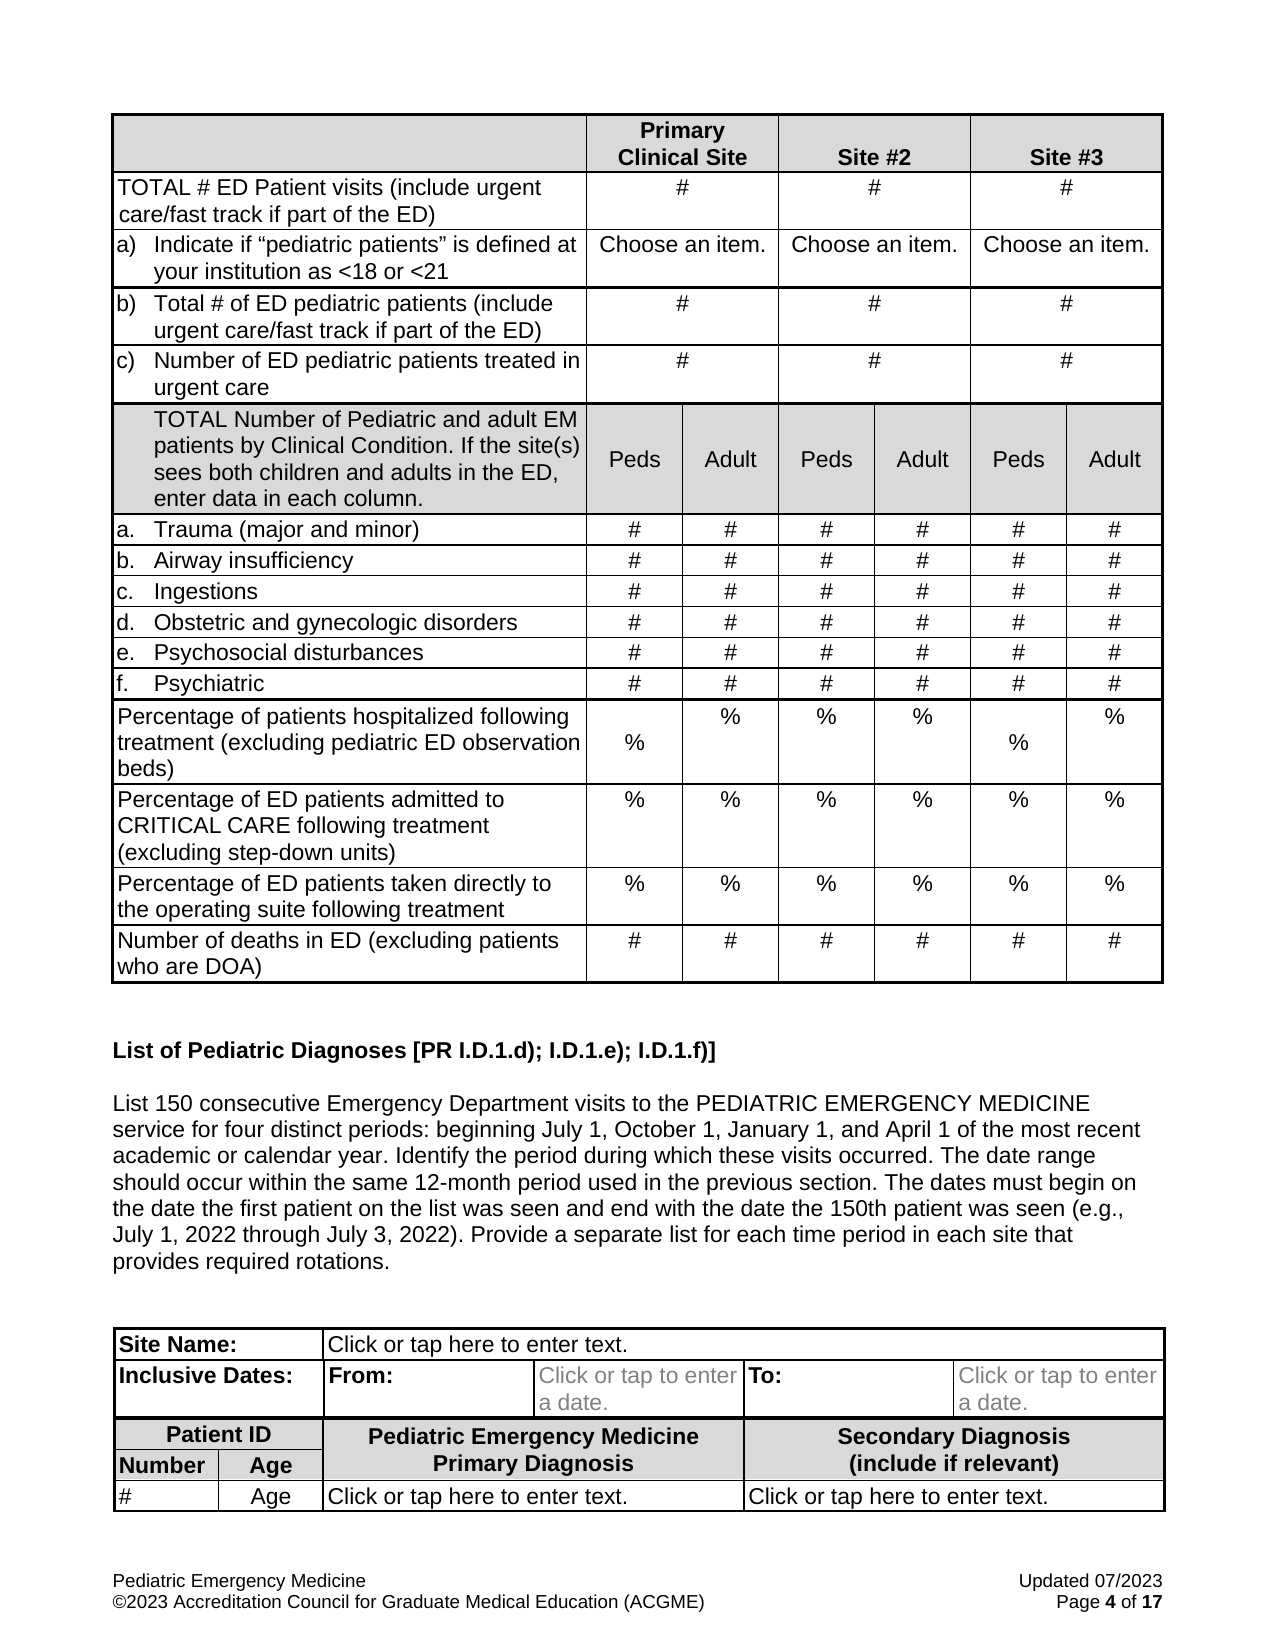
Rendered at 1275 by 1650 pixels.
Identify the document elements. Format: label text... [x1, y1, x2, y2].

table_cell Peds [971, 405, 1066, 513]
table_cell Number of ED pediatric patients treated in urgent care [114, 346, 586, 402]
table_cell Trauma (major and minor) [114, 515, 586, 544]
table_cell Percentage of ED patients taken directly to the operating suite following treatment [114, 868, 586, 924]
table_cell Total # of ED pediatric patients (include urgent care/fast track if part of the ED) [114, 289, 586, 344]
table_cell Psychiatric [114, 669, 586, 698]
table_cell TOTAL # ED Patient visits (include urgent care/fast track if part of the ED) [114, 173, 586, 228]
table_cell Obstetric and gynecologic disorders [114, 607, 586, 636]
table_cell Patient ID [116, 1420, 322, 1449]
table_cell Adult [875, 405, 970, 513]
table_cell Primary Clinical Site [587, 116, 778, 171]
table_cell Psychosocial disturbances [114, 638, 586, 667]
table_cell Adult [1067, 405, 1161, 513]
table_cell Site #3 [971, 116, 1161, 171]
table_cell Peds [779, 405, 874, 513]
text List 150 consecutive Emergency Department visits to the PEDIATRIC EMERGENCY MEDICINE service for four distinct periods: beginning July 1, October 1, January 1, and April 1 of the most recent academic or calendar year. Identify the period during which these visits occurred. The date range should occur within the same 12-month period used in the previous section. The dates must begin on the date the first patient on the list was seen and end with the date the 150th patient was seen (e.g., July 1, 2022 through July 3, 2022). Provide a separate list for each time period in each site that provides required rotations. [112, 1089, 1162, 1274]
table_cell [114, 116, 586, 171]
table_cell Age [219, 1450, 322, 1479]
table_cell TOTAL Number of Pediatric and adult EM patients by Clinical Condition. If the site(s) sees both children and adults in the ED, enter data in each column. [114, 405, 586, 513]
table_cell Ingestions [114, 576, 586, 606]
table_cell From: [325, 1361, 533, 1416]
table_cell Secondary Diagnosis (include if relevant) [745, 1420, 1163, 1479]
table_cell Peds [587, 405, 682, 513]
table_cell Adult [683, 405, 778, 513]
table_cell Number of deaths in ED (excluding patients who are DOA) [114, 926, 586, 981]
text List of Pediatric Diagnoses [PR I.D.1.d); I.D.1.e); I.D.1.f)] [112, 1037, 1162, 1063]
table_cell Site #2 [779, 116, 970, 171]
table_cell To: [745, 1361, 953, 1416]
table_cell Number [116, 1450, 218, 1479]
table_header Site Name: [116, 1330, 322, 1359]
table_cell Inclusive Dates: [116, 1361, 323, 1416]
table_cell Airway insufficiency [114, 546, 586, 575]
table_cell Percentage of ED patients admitted to CRITICAL CARE following treatment (excluding step-down units) [114, 785, 586, 867]
table_cell Pediatric Emergency Medicine Primary Diagnosis [324, 1420, 743, 1479]
table_cell Indicate if “pediatric patients” is defined at your institution as <18 or <21 [114, 230, 586, 286]
table_cell Percentage of patients hospitalized following treatment (excluding pediatric ED observation beds) [114, 701, 586, 783]
